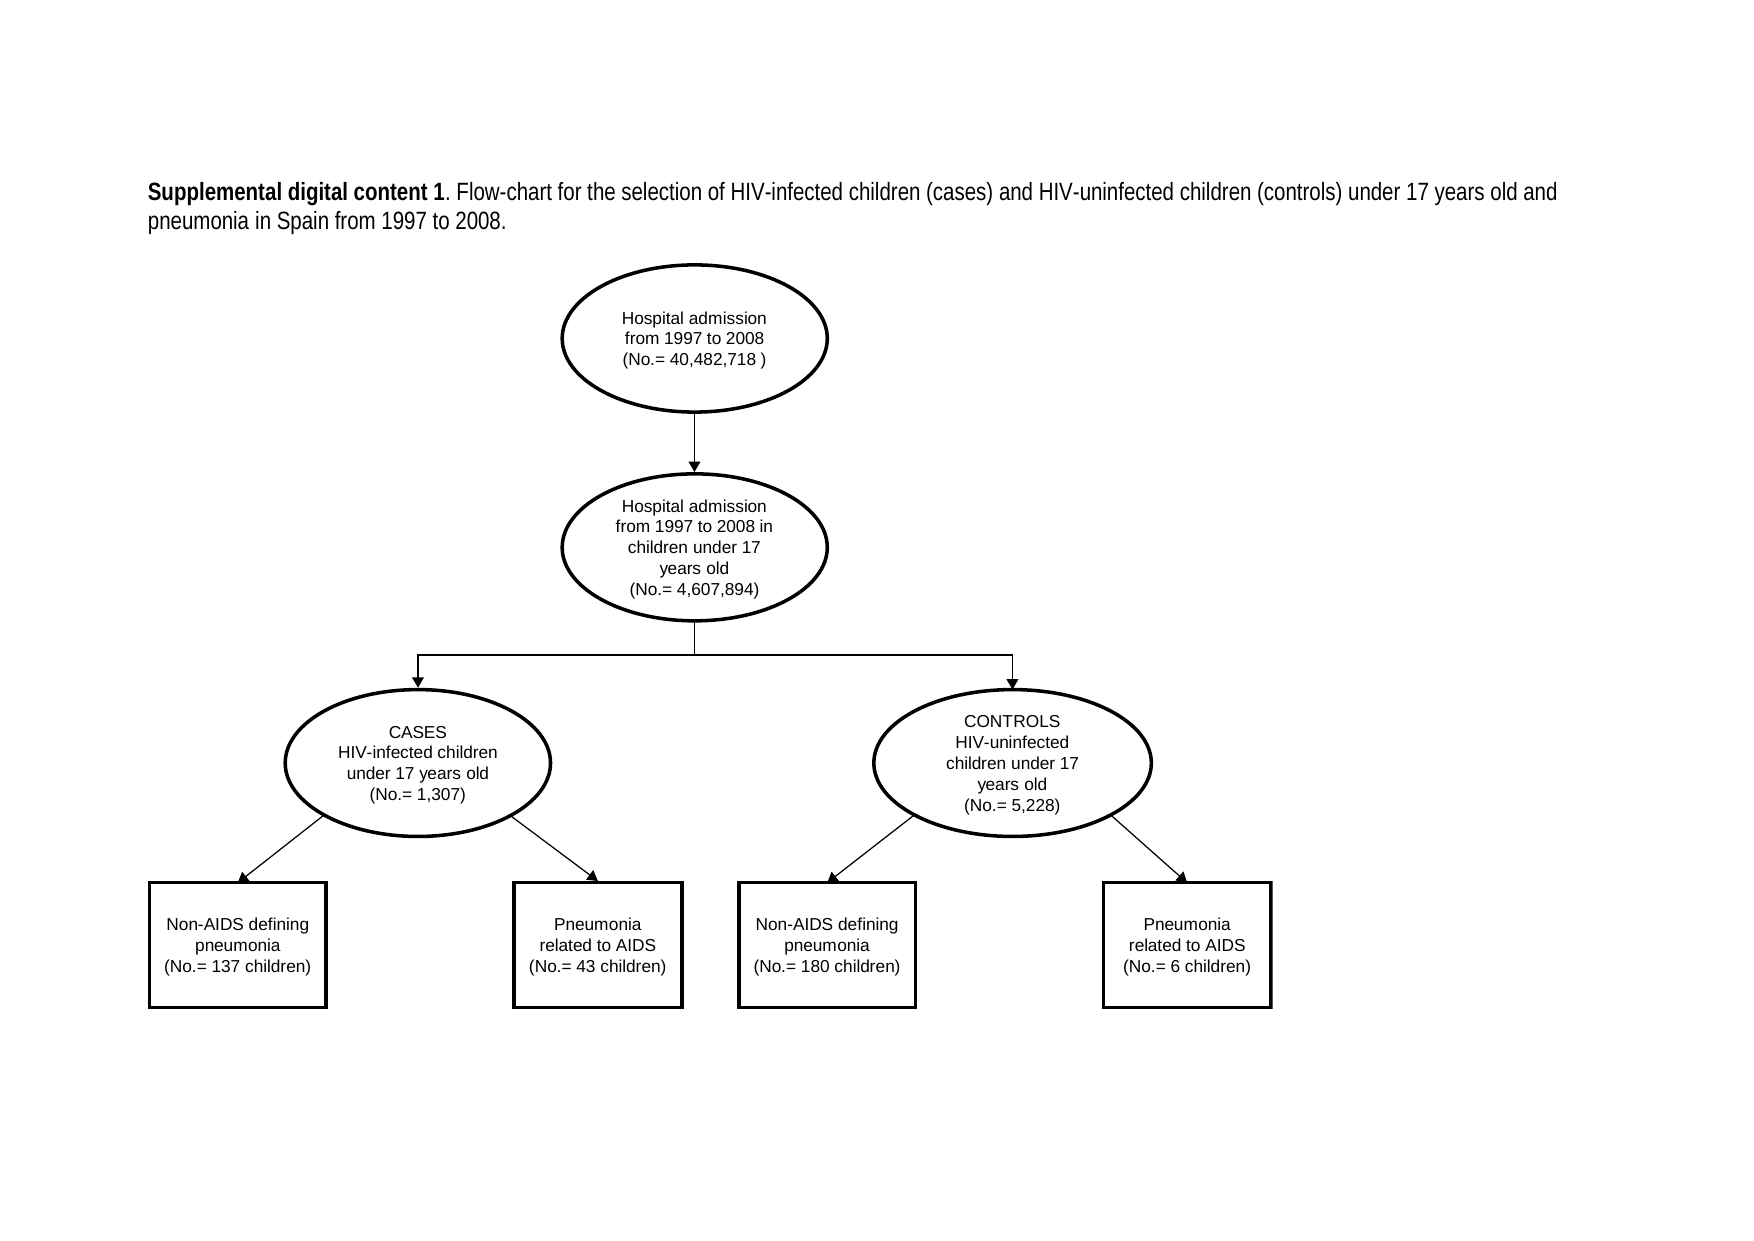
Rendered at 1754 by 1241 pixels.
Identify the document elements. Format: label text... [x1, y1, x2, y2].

text Supplemental digital content 1. Flow-chart for the selection of HIV-infected children (cases) and HIV-uninfected children (controls) under 17 years old and pneumonia in Spain from 1997 to 2008. [148, 177, 1606, 234]
